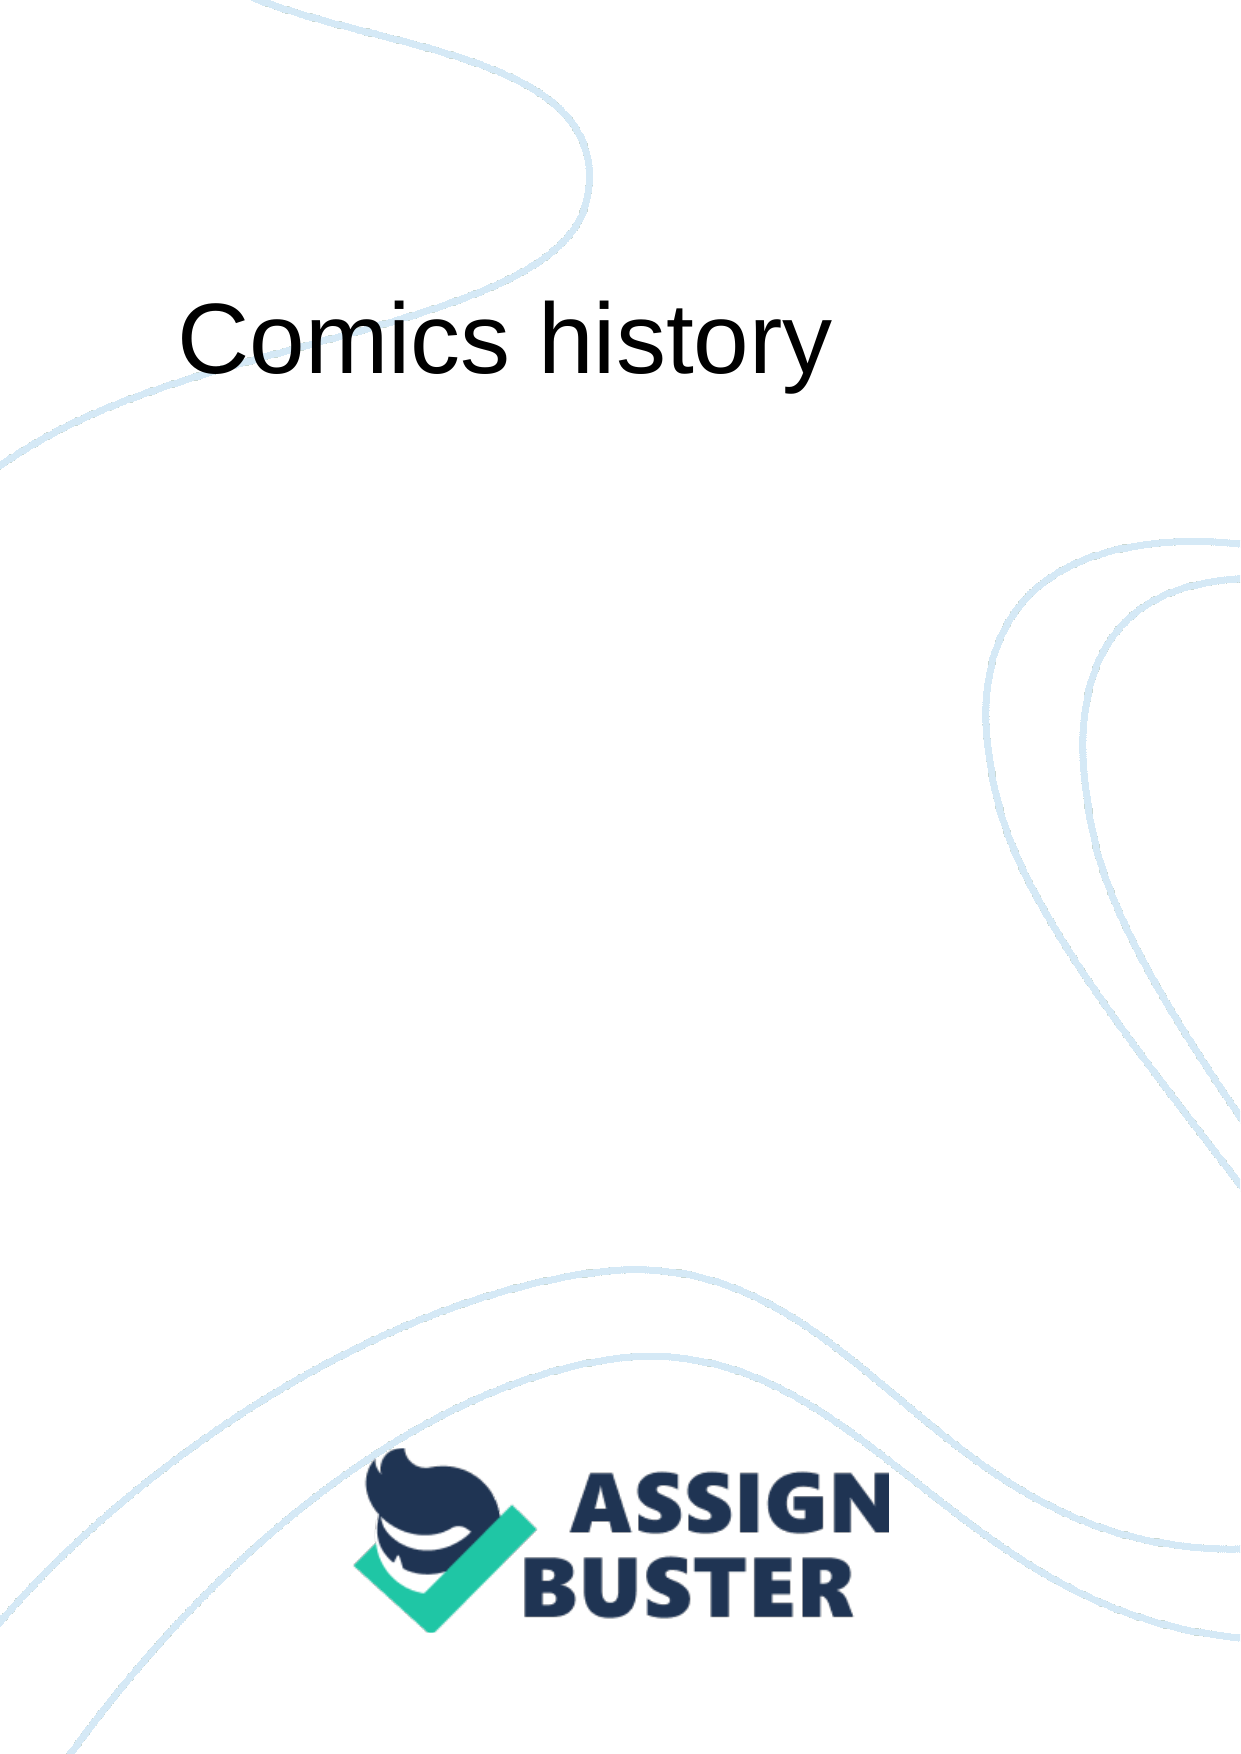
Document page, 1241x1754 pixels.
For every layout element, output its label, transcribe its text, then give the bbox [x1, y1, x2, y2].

picture [0, 0, 1241, 1754]
subtitle Comics history [177, 279, 1152, 394]
